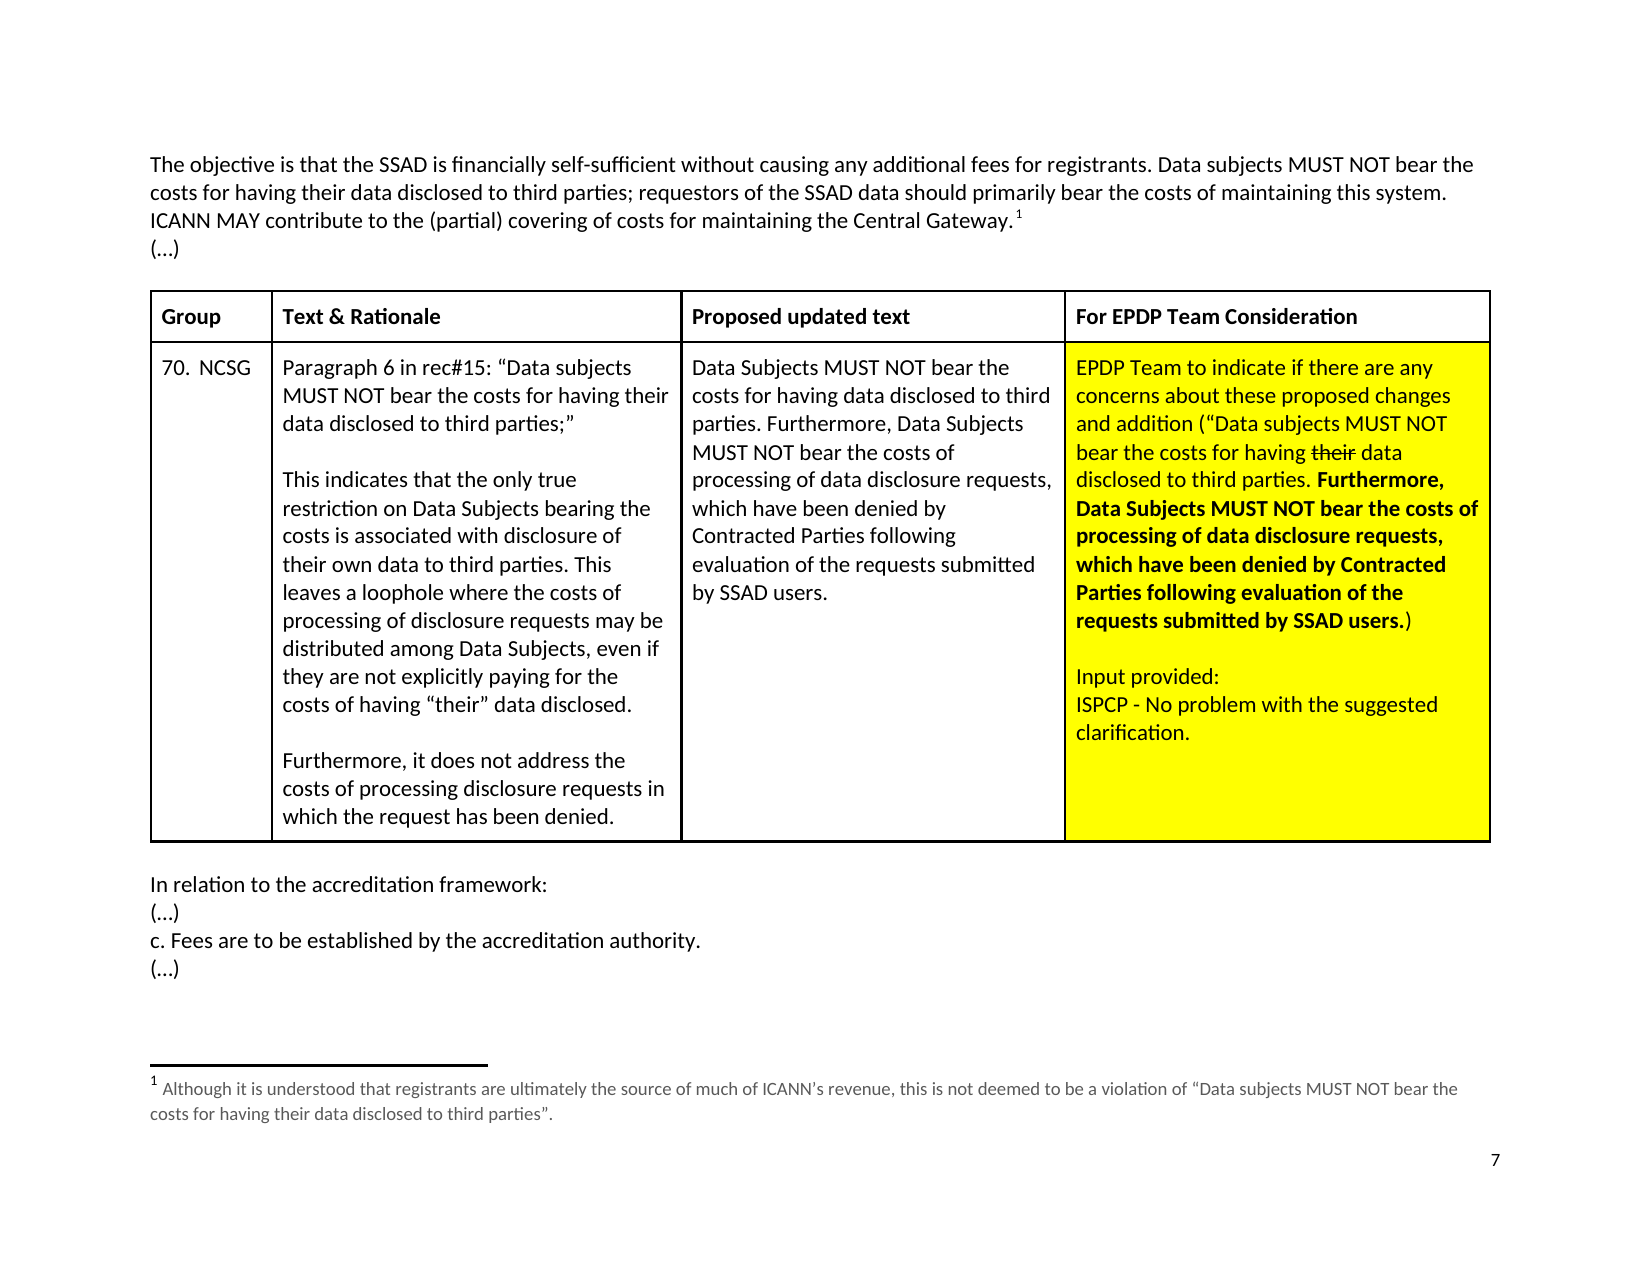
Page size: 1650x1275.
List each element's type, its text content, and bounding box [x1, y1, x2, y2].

table_cell Paragraph 6 in rec#15: “Data subjects MUST NOT bear the costs for having their data disclosed to third parties;” This indicates that the only true restriction on Data Subjects bearing the costs is associated with disclosure of their own data to third parties. This leaves a loophole where the costs of processing of disclosure requests may be distributed among Data Subjects, even if they are not explicitly paying for the costs of having “their” data disclosed. Furthermore, it does not address the costs of processing disclosure requests in which the request has been denied. [273, 343, 680, 840]
text (…) [150, 234, 1500, 262]
table_header Group [152, 292, 271, 341]
text (…) [150, 898, 1500, 926]
table_cell Data Subjects MUST NOT bear the costs for having data disclosed to third parties. Furthermore, Data Subjects MUST NOT bear the costs of processing of data disclosure requests, which have been denied by Contracted Parties following evaluation of the requests submitted by SSAD users. [683, 343, 1064, 840]
text In relation to the accreditation framework: [150, 870, 1500, 898]
table_header Text & Rationale [273, 292, 680, 341]
table_header For EPDP Team Consideration [1066, 292, 1489, 341]
text c. Fees are to be established by the accreditation authority. [150, 926, 1500, 954]
table_cell NCSG [152, 343, 271, 840]
text The objective is that the SSAD is financially self-sufficient without causing any additional fees for registrants. Data subjects MUST NOT bear the costs for having their data disclosed to third parties; requestors of the SSAD data should primarily bear the costs of maintaining this system. ICANN MAY contribute to the (partial) covering of costs for maintaining the Central Gateway. [150, 150, 1500, 234]
table_header Proposed updated text [683, 292, 1064, 341]
text (…) [150, 954, 1500, 982]
table_cell EPDP Team to indicate if there are any concerns about these proposed changes and addition (“Data subjects MUST NOT bear the costs for having their data disclosed to third parties. Furthermore, Data Subjects MUST NOT bear the costs of processing of data disclosure requests, which have been denied by Contracted Parties following evaluation of the requests submitted by SSAD users.) Input provided: ISPCP - No problem with the suggested clarification. [1066, 343, 1489, 840]
